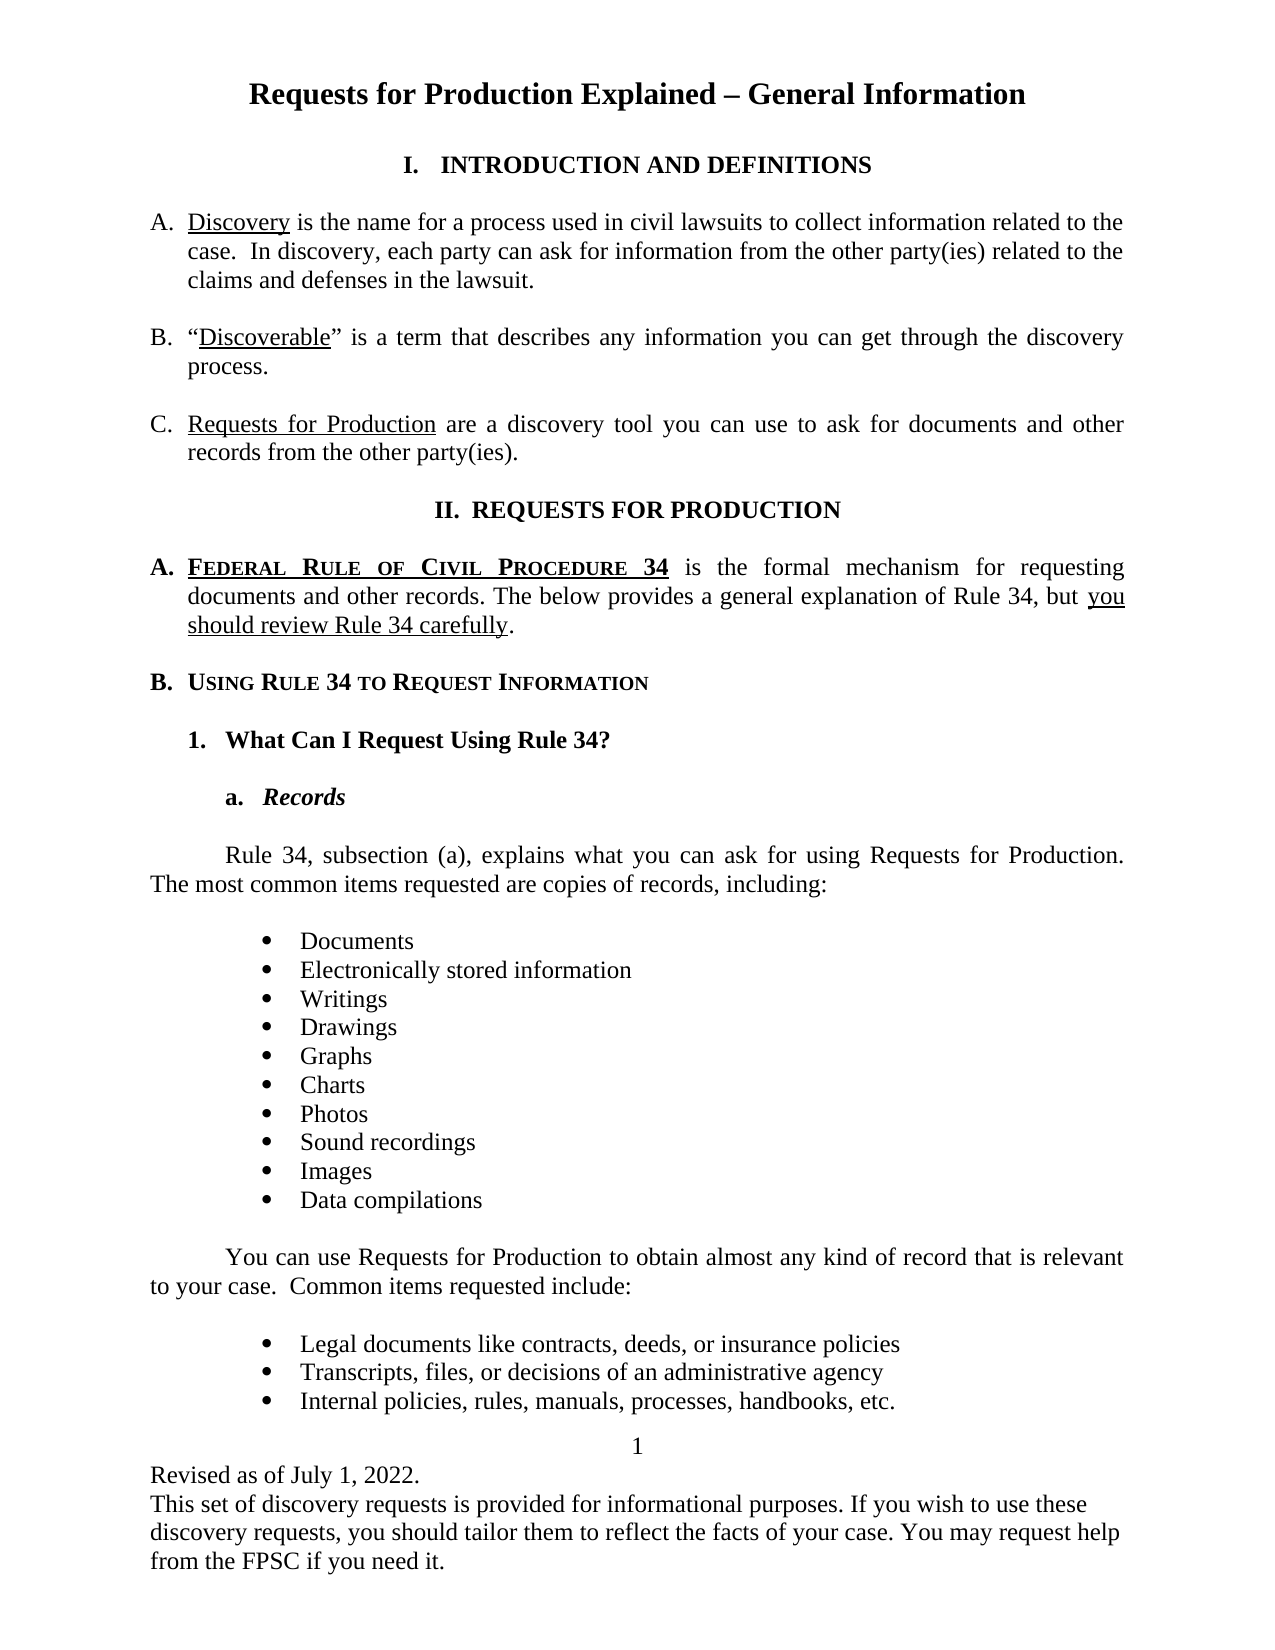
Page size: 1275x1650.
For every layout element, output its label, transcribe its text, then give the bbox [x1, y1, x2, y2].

list Electronically stored information [262, 955, 1125, 984]
list Internal policies, rules, manuals, processes, handbooks, etc. [262, 1386, 1125, 1415]
list Transcripts, files, or decisions of an administrative agency [262, 1357, 1125, 1386]
list Graphs [262, 1041, 1125, 1070]
text II. REQUESTS FOR PRODUCTION [150, 495, 1125, 524]
list Requests for Production are a discovery tool you can use to ask for documents and other records from the other party(ies). [150, 409, 1125, 466]
list Documents [262, 926, 1125, 955]
list Charts [262, 1070, 1125, 1099]
list Photos [262, 1099, 1125, 1127]
text Rule 34, subsection (a), explains what you can ask for using Requests for Production. The most common items requested are copies of records, including: [150, 840, 1125, 897]
list “Discoverable” is a term that describes any information you can get through the discovery process. [150, 322, 1125, 380]
list Discovery is the name for a process used in civil lawsuits to collect information related to the case. In discovery, each party can ask for information from the other party(ies) related to the claims and defenses in the lawsuit. [150, 207, 1125, 294]
list Writings [262, 984, 1125, 1012]
list Drawings [262, 1012, 1125, 1041]
list Records [225, 782, 1125, 811]
list Sound recordings [262, 1127, 1125, 1156]
list Images [262, 1156, 1125, 1185]
list Using Rule 34 to Request Information [150, 667, 1125, 696]
list Data compilations [262, 1185, 1125, 1214]
list Legal documents like contracts, deeds, or insurance policies [262, 1329, 1125, 1357]
list What Can I Request Using Rule 34? [187, 725, 1125, 754]
text I. Introduction and Definitions [150, 150, 1125, 179]
list Federal Rule of Civil Procedure 34 is the formal mechanism for requesting documents and other records. The below provides a general explanation of Rule 34, but you should review Rule 34 carefully. [150, 552, 1125, 639]
text You can use Requests for Production to obtain almost any kind of record that is relevant to your case. Common items requested include: [150, 1242, 1125, 1300]
